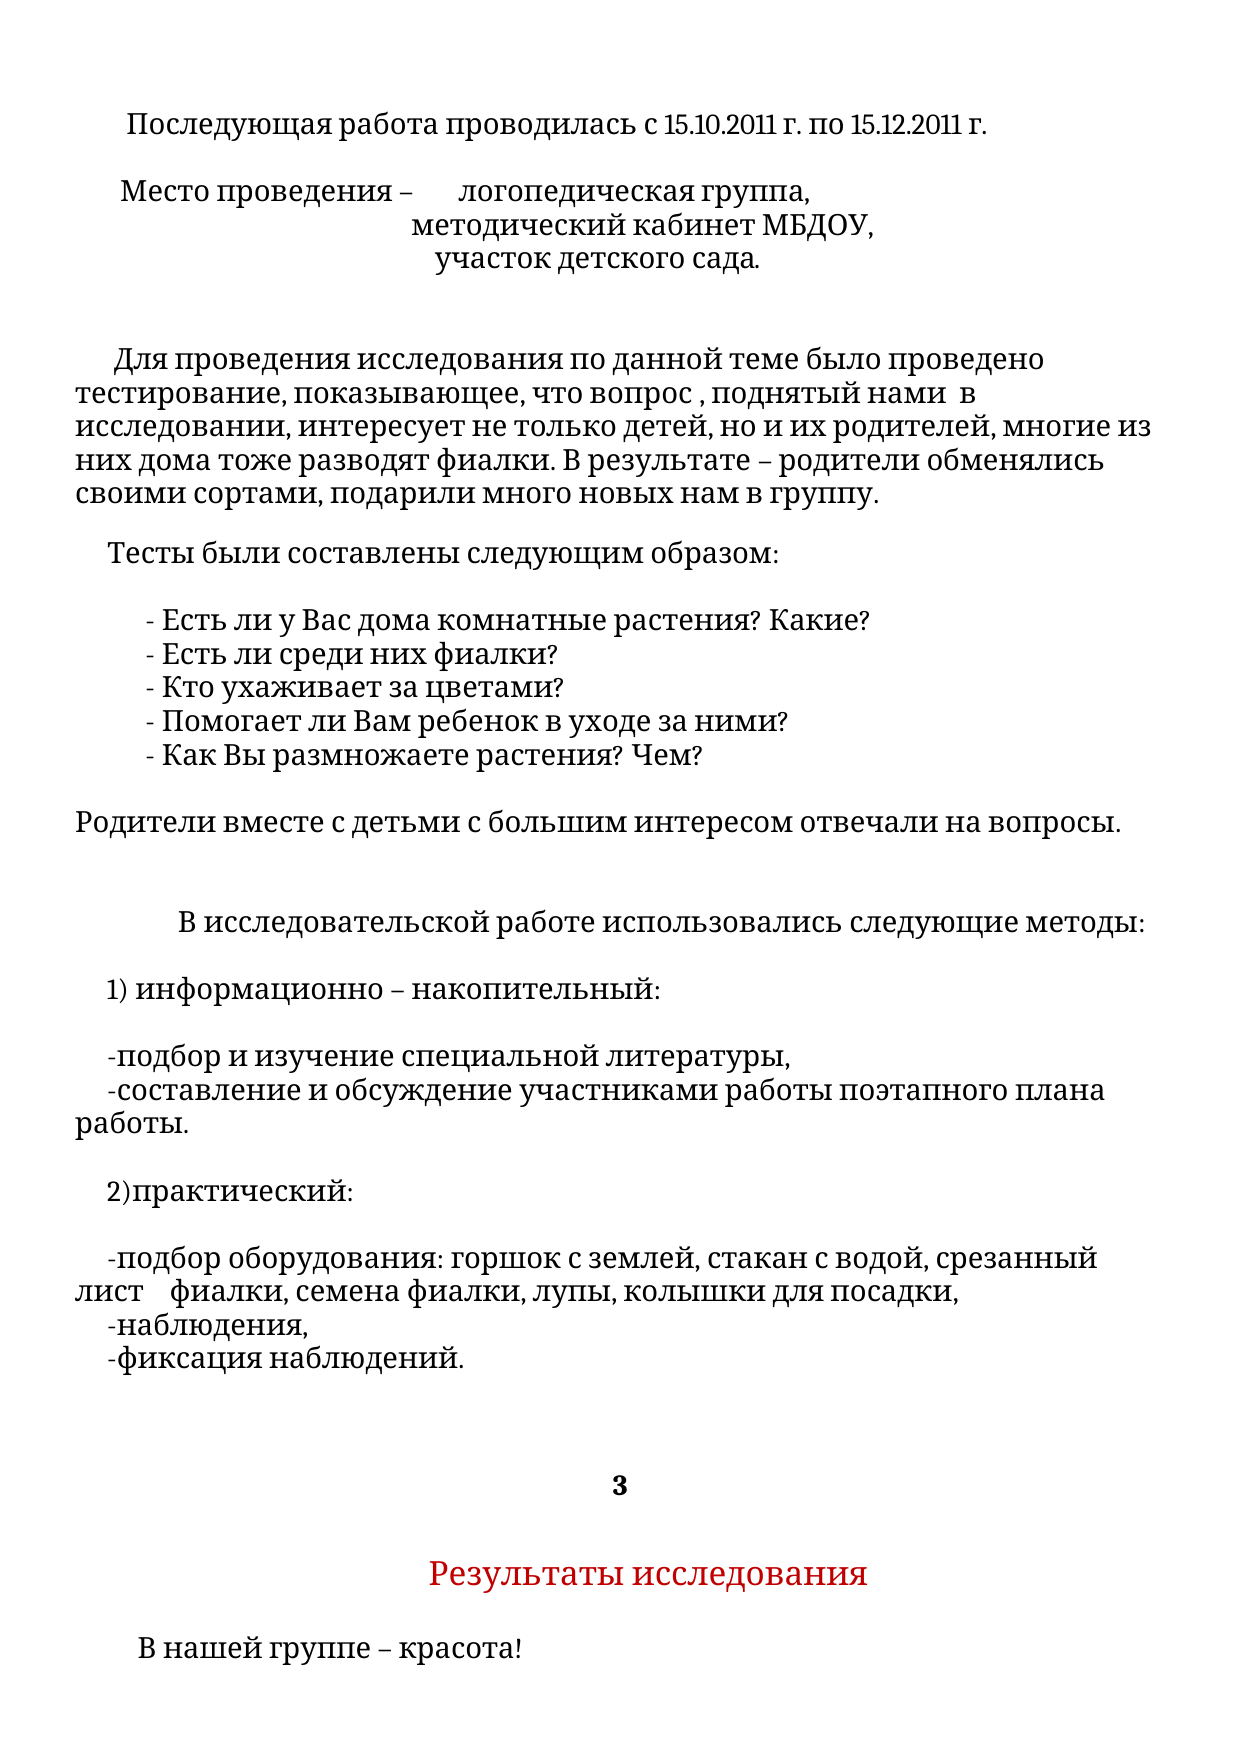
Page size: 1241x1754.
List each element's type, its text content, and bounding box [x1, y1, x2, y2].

text -подбор и изучение специальной литературы, [75, 1041, 1165, 1074]
text В исследовательской работе использовались следующие методы: [75, 906, 1165, 940]
text -составление и обсуждение участниками работы поэтапного плана работы. [75, 1074, 1165, 1141]
text - Кто ухаживает за цветами? [75, 672, 1165, 705]
text В нашей группе – красота! [75, 1632, 1165, 1666]
text -наблюдения, [75, 1309, 1165, 1342]
text методический кабинет МБДОУ, [75, 209, 1165, 243]
text -фиксация наблюдений. [75, 1342, 1165, 1376]
text 2)практический: [75, 1175, 1165, 1208]
text Результаты исследования [75, 1556, 1165, 1594]
text - Как Вы размножаете растения? Чем? [75, 739, 1165, 772]
text участок детского сада. [75, 243, 1165, 276]
text - Есть ли у Вас дома комнатные растения? Какие? [75, 604, 1165, 638]
text Для проведения исследования по данной теме было проведено тестирование, показывающее, что вопрос , поднятый нами в исследовании, интересует не только детей, но и их родителей, многие из них дома тоже разводят фиалки. В результате – родители обменялись своими сортами, подарили много новых нам в группу. [75, 343, 1165, 511]
text Родители вместе с детьми с большим интересом отвечали на вопросы. [75, 806, 1165, 839]
text 3 [75, 1469, 1165, 1503]
text Место проведения – логопедическая группа, [75, 176, 1165, 209]
text Тесты были составлены следующим образом: [75, 537, 1165, 571]
text 1) информационно – накопительный: [75, 973, 1165, 1007]
text -подбор оборудования: горшок с землей, стакан с водой, срезанный лист фиалки, семена фиалки, лупы, колышки для посадки, [75, 1242, 1165, 1309]
text - Есть ли среди них фиалки? [75, 638, 1165, 672]
text Последующая работа проводилась с 15.10.2011 г. по 15.12.2011 г. [75, 108, 1165, 142]
text - Помогает ли Вам ребенок в уходе за ними? [75, 705, 1165, 739]
